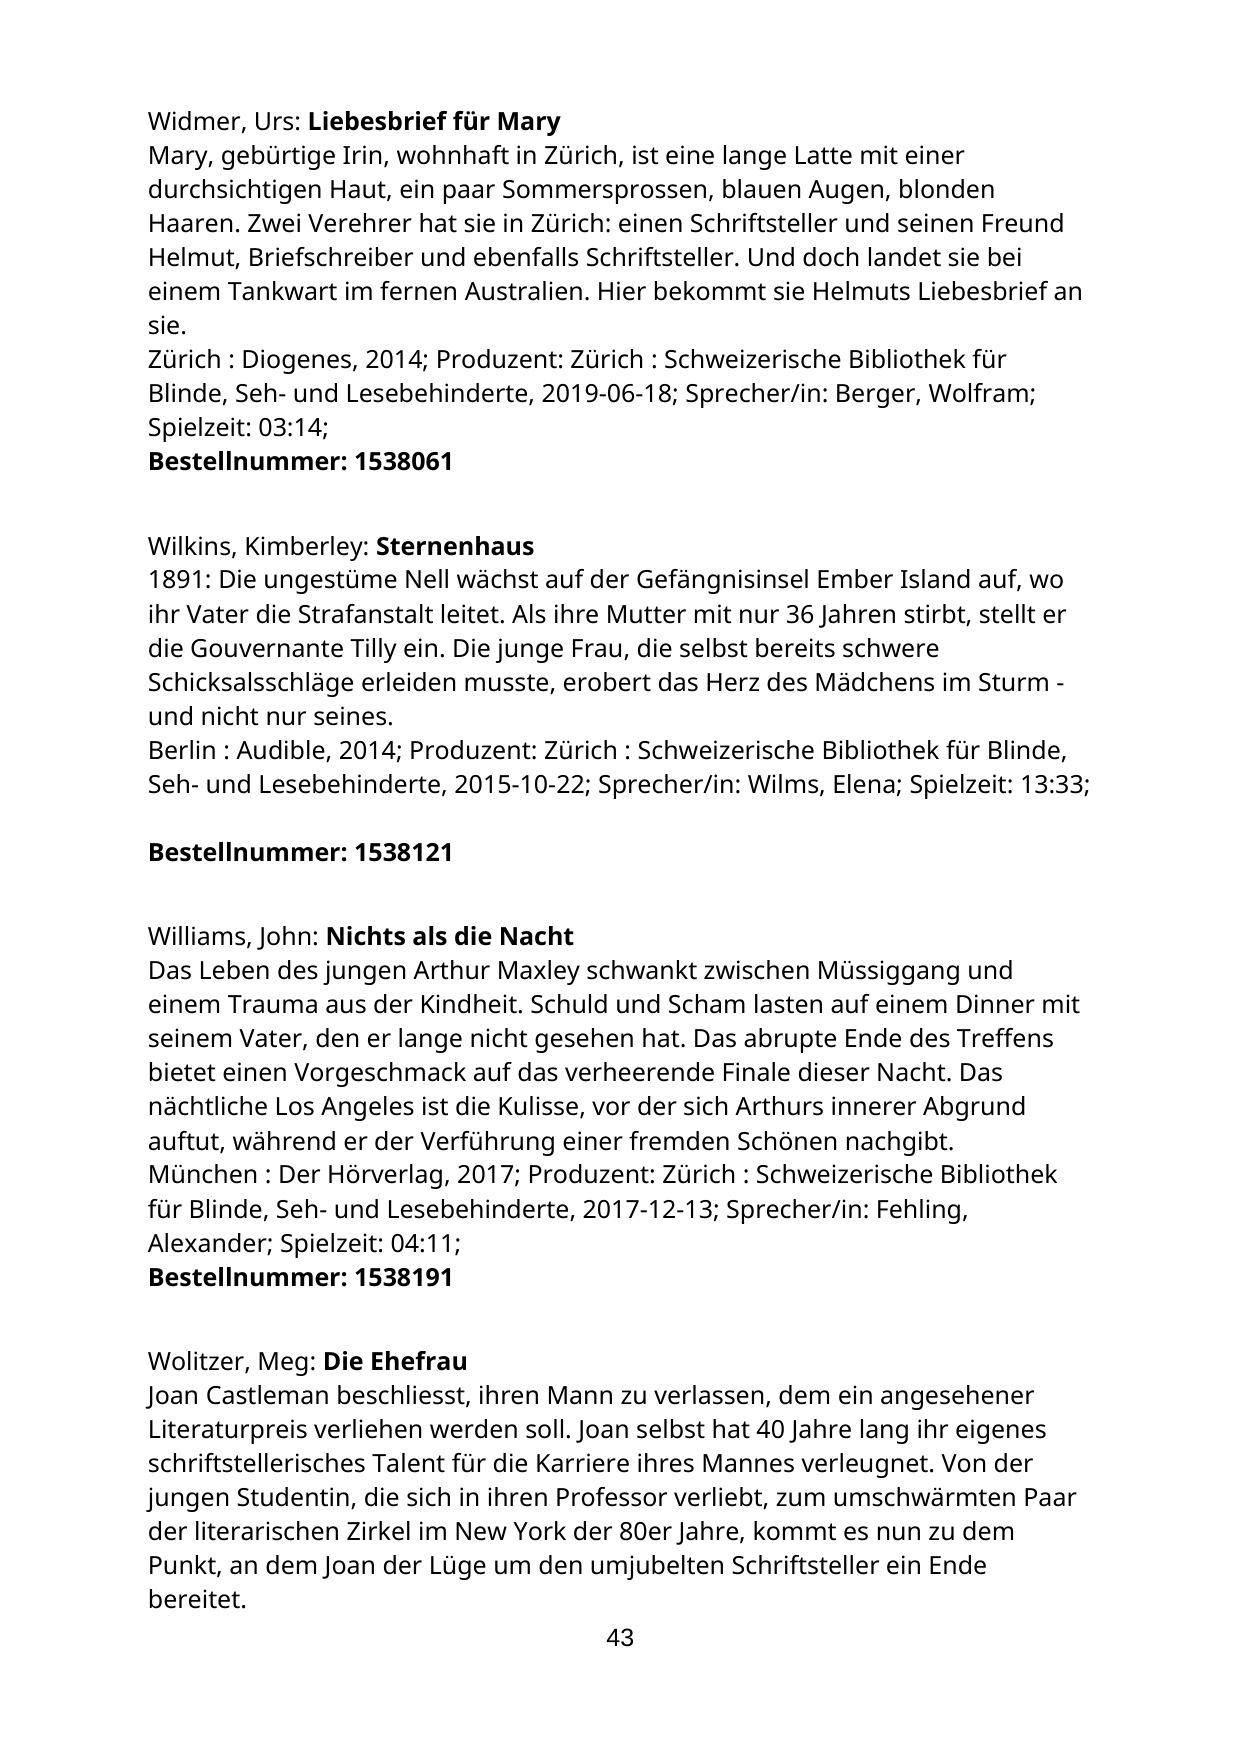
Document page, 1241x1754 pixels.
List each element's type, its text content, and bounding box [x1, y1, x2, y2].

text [148, 1343, 1093, 1616]
text Wilkins, Kimberley: Sternenhaus 1891: Die ungestüme Nell wächst auf der Gefängnisinsel Ember Island auf, wo ihr Vater die Strafanstalt leitet. Als ihre Mutter mit nur 36 Jahren stirbt, stellt er die Gouvernante Tilly ein. Die junge Frau, die selbst bereits schwere Schicksalsschläge erleiden musste, erobert das Herz des Mädchens im Sturm - und nicht nur seines. Berlin : Audible, 2014; Produzent: Zürich : Schweizerische Bibliothek für Blinde, Seh- und Lesebehinderte, 2015-10-22; Sprecher/in: Wilms, Elena; Spielzeit: 13:33; Bestellnummer: 1538121 [148, 528, 1093, 869]
text Williams, John: Nichts als die Nacht Das Leben des jungen Arthur Maxley schwankt zwischen Müssiggang und einem Trauma aus der Kindheit. Schuld und Scham lasten auf einem Dinner mit seinem Vater, den er lange nicht gesehen hat. Das abrupte Ende des Treffens bietet einen Vorgeschmack auf das verheerende Finale dieser Nacht. Das nächtliche Los Angeles ist die Kulisse, vor der sich Arthurs innerer Abgrund auftut, während er der Verführung einer fremden Schönen nachgibt. München : Der Hörverlag, 2017; Produzent: Zürich : Schweizerische Bibliothek für Blinde, Seh- und Lesebehinderte, 2017-12-13; Sprecher/in: Fehling, Alexander; Spielzeit: 04:11; Bestellnummer: 1538191 [148, 919, 1093, 1293]
text Widmer, Urs: Liebesbrief für Mary Mary, gebürtige Irin, wohnhaft in Zürich, ist eine lange Latte mit einer durchsichtigen Haut, ein paar Sommersprossen, blauen Augen, blonden Haaren. Zwei Verehrer hat sie in Zürich: einen Schriftsteller und seinen Freund Helmut, Briefschreiber und ebenfalls Schriftsteller. Und doch landet sie bei einem Tankwart im fernen Australien. Hier bekommt sie Helmuts Liebesbrief an sie. Zürich : Diogenes, 2014; Produzent: Zürich : Schweizerische Bibliothek für Blinde, Seh- und Lesebehinderte, 2019-06-18; Sprecher/in: Berger, Wolfram; Spielzeit: 03:14; Bestellnummer: 1538061 [148, 103, 1093, 478]
